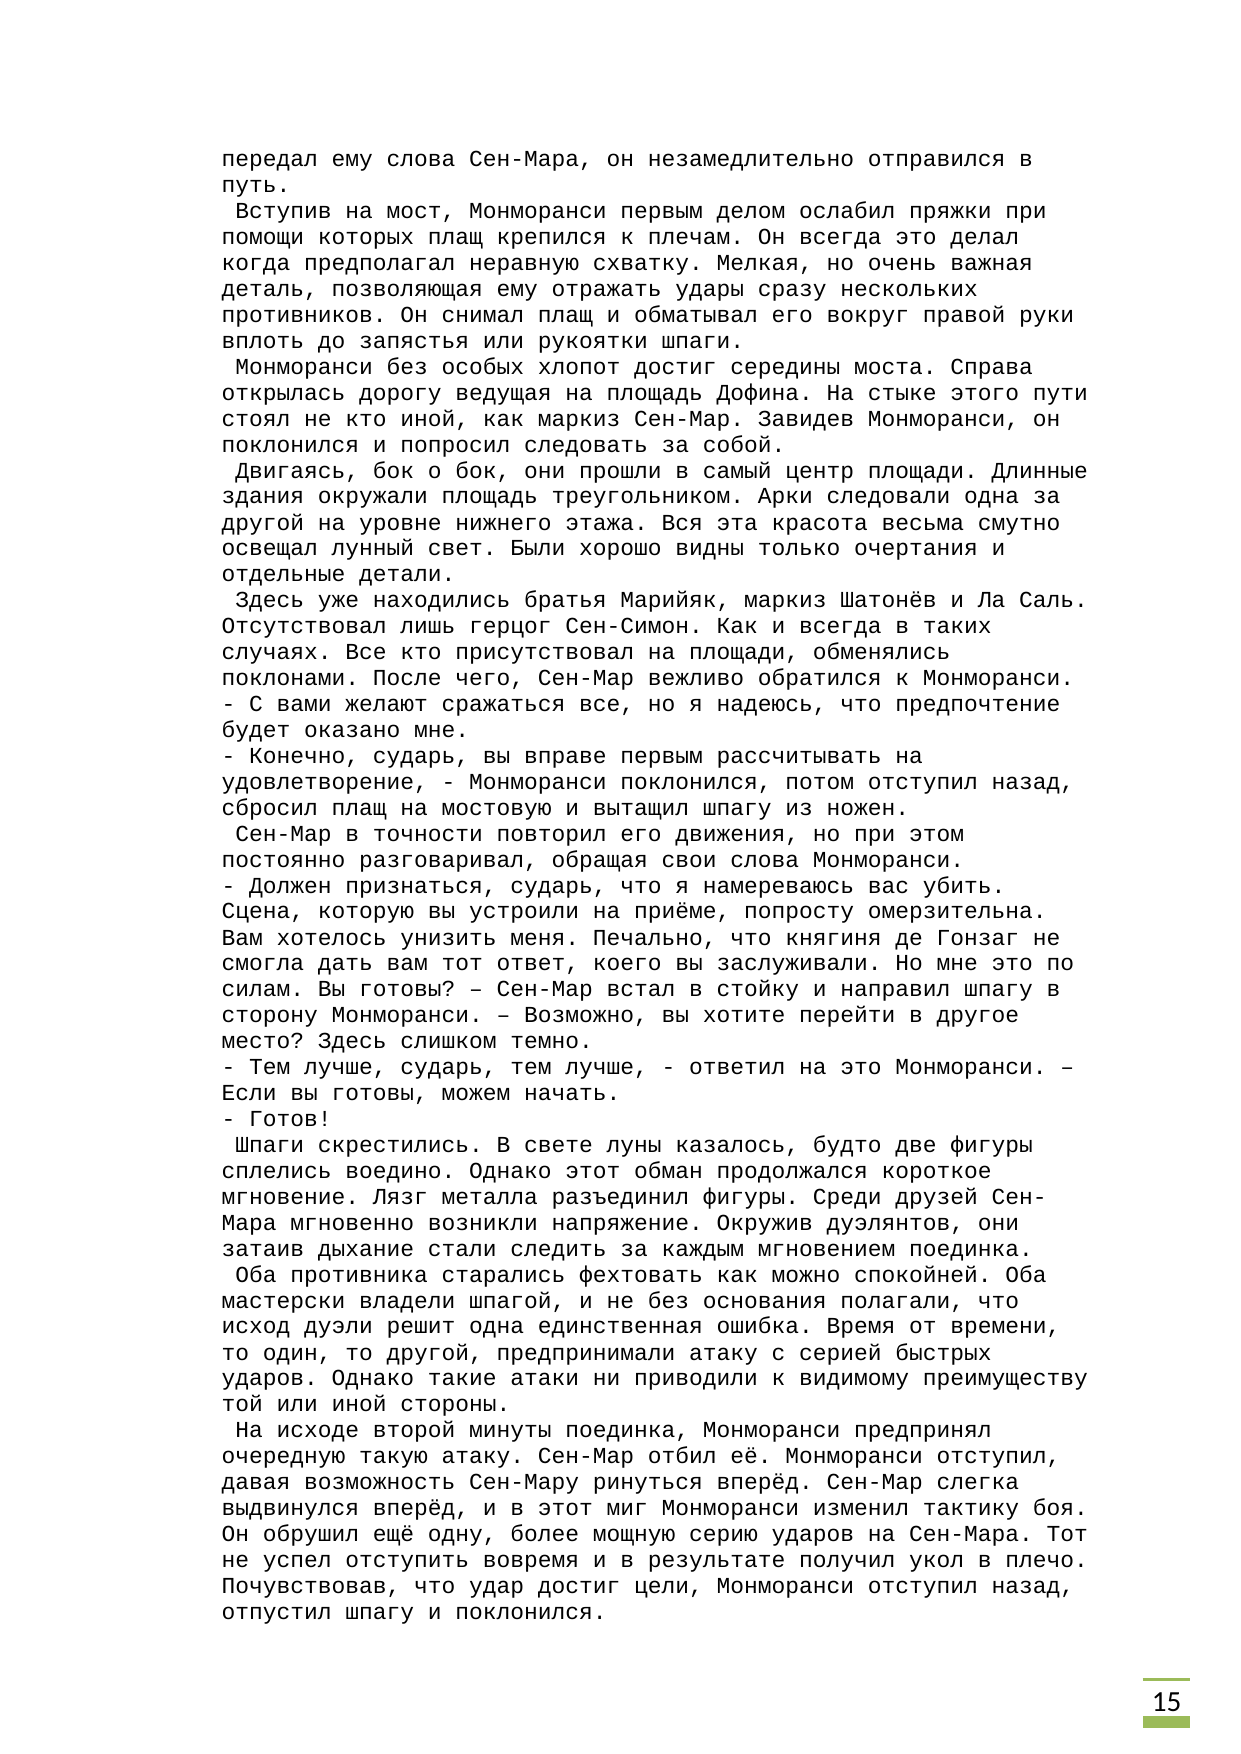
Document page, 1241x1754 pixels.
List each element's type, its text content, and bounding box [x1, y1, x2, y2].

text - Готов! [221, 1107, 1092, 1133]
text На исходе второй минуты поединка, Монморанси предпринял очередную такую атаку. Сен-Мар отбил её. Монморанси отступил, давая возможность Сен-Мару ринуться вперёд. Сен-Мар слегка выдвинулся вперёд, и в этот миг Монморанси изменил тактику боя. Он обрушил ещё одну, более мощную серию ударов на Сен-Мара. Тот не успел отступить вовремя и в результате получил укол в плечо. Почувствовав, что удар достиг цели, Монморанси отступил назад, отпустил шпагу и поклонился. [221, 1419, 1092, 1626]
text Здесь уже находились братья Марийяк, маркиз Шатонёв и Ла Саль. Отсутствовал лишь герцог Сен-Симон. Как и всегда в таких случаях. Все кто присутствовал на площади, обменялись поклонами. После чего, Сен-Мар вежливо обратился к Монморанси. [221, 589, 1092, 692]
text Двигаясь, бок о бок, они прошли в самый центр площади. Длинные здания окружали площадь треугольником. Арки следовали одна за другой на уровне нижнего этажа. Вся эта красота весьма смутно освещал лунный свет. Были хорошо видны только очертания и отдельные детали. [221, 459, 1092, 589]
text Шпаги скрестились. В свете луны казалось, будто две фигуры сплелись воедино. Однако этот обман продолжался короткое мгновение. Лязг металла разъединил фигуры. Среди друзей Сен-Мара мгновенно возникли напряжение. Окружив дуэлянтов, они затаив дыхание стали следить за каждым мгновением поединка. [221, 1133, 1092, 1263]
text - Конечно, сударь, вы вправе первым рассчитывать на удовлетворение, - Монморанси поклонился, потом отступил назад, сбросил плащ на мостовую и вытащил шпагу из ножен. [221, 744, 1092, 822]
text Монморанси без особых хлопот достиг середины моста. Справа открылась дорогу ведущая на площадь Дофина. На стыке этого пути стоял не кто иной, как маркиз Сен-Мар. Завидев Монморанси, он поклонился и попросил следовать за собой. [221, 355, 1092, 459]
text Оба противника старались фехтовать как можно спокойней. Оба мастерски владели шпагой, и не без основания полагали, что исход дуэли решит одна единственная ошибка. Время от времени, то один, то другой, предпринимали атаку с серией быстрых ударов. Однако такие атаки ни приводили к видимому преимуществу той или иной стороны. [221, 1263, 1092, 1419]
text Вступив на мост, Монморанси первым делом ослабил пряжки при помощи которых плащ крепился к плечам. Он всегда это делал когда предполагал неравную схватку. Мелкая, но очень важная деталь, позволяющая ему отражать удары сразу нескольких противников. Он снимал плащ и обматывал его вокруг правой руки вплоть до запястья или рукоятки шпаги. [221, 199, 1092, 355]
text - Тем лучше, сударь, тем лучше, - ответил на это Монморанси. – Если вы готовы, можем начать. [221, 1056, 1092, 1107]
text - Должен признаться, сударь, что я намереваюсь вас убить. Сцена, которую вы устроили на приёме, попросту омерзительна. Вам хотелось унизить меня. Печально, что княгиня де Гонзаг не смогла дать вам тот ответ, коего вы заслуживали. Но мне это по силам. Вы готовы? – Сен-Мар встал в стойку и направил шпагу в сторону Монморанси. – Возможно, вы хотите перейти в другое место? Здесь слишком темно. [221, 874, 1092, 1056]
text - С вами желают сражаться все, но я надеюсь, что предпочтение будет оказано мне. [221, 692, 1092, 744]
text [221, 148, 1092, 199]
text Сен-Мар в точности повторил его движения, но при этом постоянно разговаривал, обращая свои слова Монморанси. [221, 822, 1092, 874]
